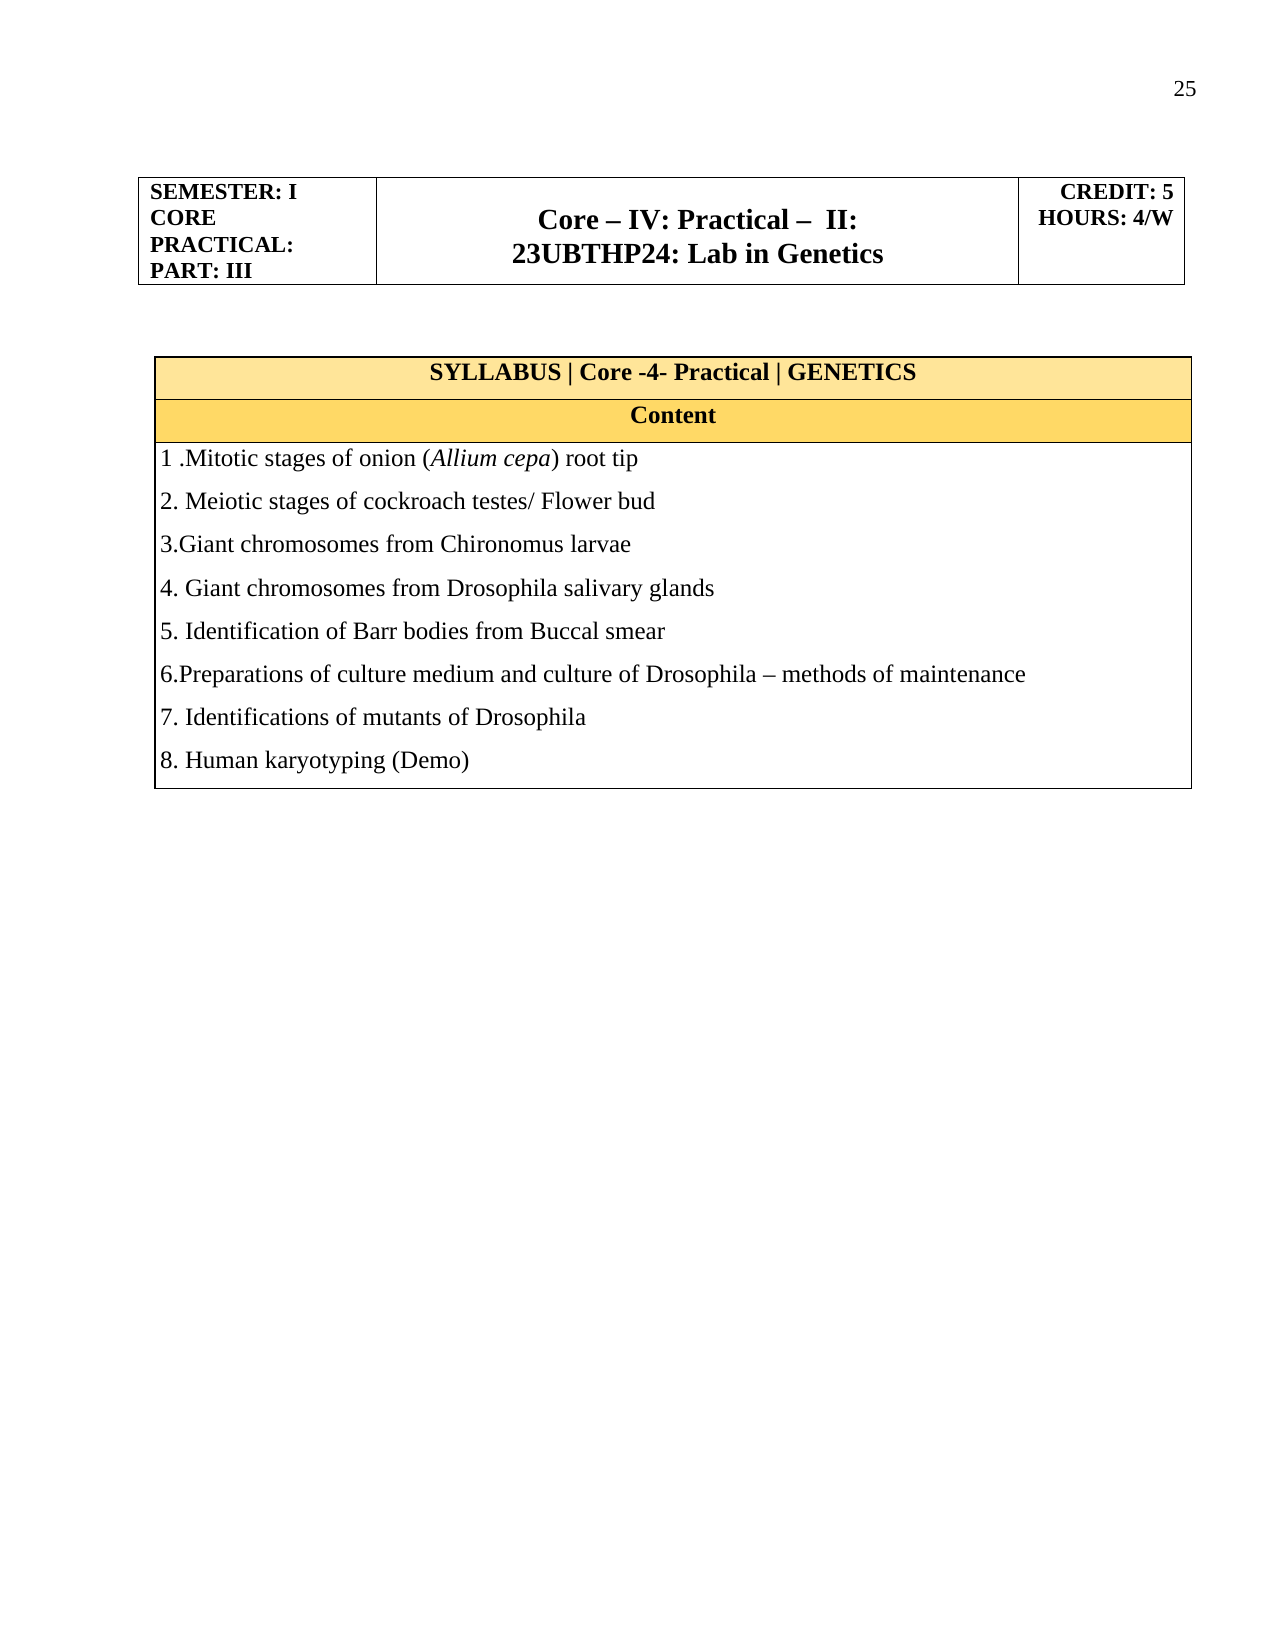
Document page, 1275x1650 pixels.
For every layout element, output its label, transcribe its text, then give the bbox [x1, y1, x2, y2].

table_cell Content [156, 400, 1191, 442]
table_header CREDIT: 5 HOURS: 4/W [1019, 178, 1184, 283]
table_header SYLLABUS | Core -4- Practical | GENETICS [156, 358, 1191, 399]
table_header SEMESTER: I CORE PRACTICAL: PART: III [139, 178, 376, 283]
table_header Core – IV: Practical – II: 23UBTHP24: Lab in Genetics [377, 178, 1018, 283]
table_cell 1 .Mitotic stages of onion (Allium cepa) root tip 2. Meiotic stages of cockroach testes/ Flower bud 3.Giant chromosomes from Chironomus larvae 4. Giant chromosomes from Drosophila salivary glands 5. Identification of Barr bodies from Buccal smear 6.Preparations of culture medium and culture of Drosophila – methods of maintenance 7. Identifications of mutants of Drosophila 8. Human karyotyping (Demo) [156, 443, 1191, 788]
